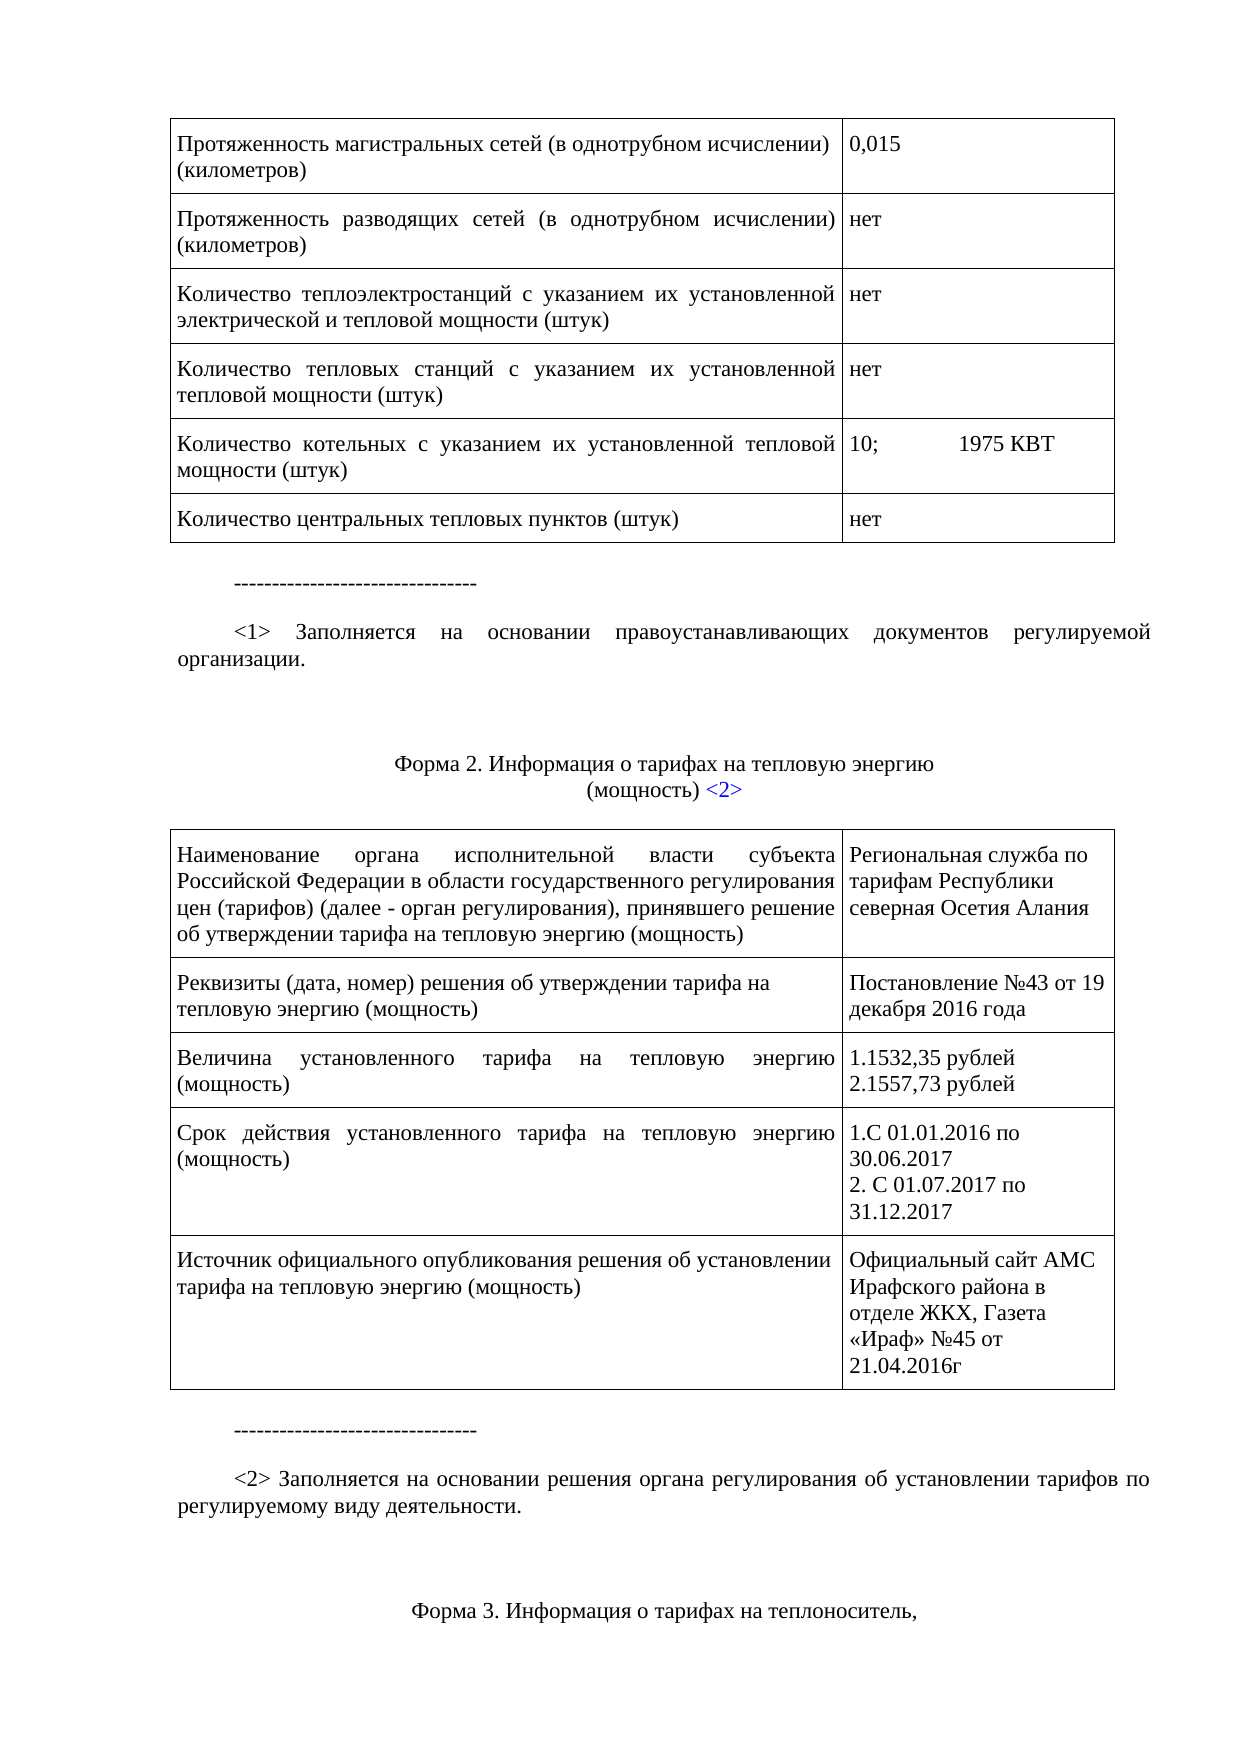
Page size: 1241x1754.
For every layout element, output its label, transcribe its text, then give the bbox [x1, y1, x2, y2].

table_cell Величина установленного тарифа на тепловую энергию (мощность) [171, 1033, 842, 1107]
table_cell 1.С 01.01.2016 по 30.06.2017 2. С 01.07.2017 по 31.12.2017 [843, 1108, 1114, 1235]
text <2> Заполняется на основании решения органа регулирования об установлении тарифов по регулируемому виду деятельности. [177, 1465, 1152, 1518]
table_cell нет [843, 194, 1114, 268]
table_cell Реквизиты (дата, номер) решения об утверждении тарифа на тепловую энергию (мощность) [171, 958, 842, 1032]
text (мощность) <2> [177, 777, 1152, 803]
table_cell 0,015 [843, 119, 1114, 193]
text -------------------------------- [177, 569, 1152, 596]
table_cell Протяженность магистральных сетей (в однотрубном исчислении) (километров) [171, 119, 842, 193]
table_cell Количество котельных с указанием их установленной тепловой мощности (штук) [171, 419, 842, 493]
text Форма 2. Информация о тарифах на тепловую энергию [177, 750, 1152, 777]
table_cell Срок действия установленного тарифа на тепловую энергию (мощность) [171, 1108, 842, 1235]
table_cell нет [843, 494, 1114, 542]
table_cell Официальный сайт АМС Ирафского района в отделе ЖКХ, Газета «Ираф» №45 от 21.04.2016г [843, 1236, 1114, 1389]
table_cell Количество тепловых станций с указанием их установленной тепловой мощности (штук) [171, 344, 842, 418]
text Форма 3. Информация о тарифах на теплоноситель, [177, 1597, 1152, 1623]
table_cell нет [843, 344, 1114, 418]
table_cell Постановление №43 от 19 декабря 2016 года [843, 958, 1114, 1032]
table_cell нет [843, 269, 1114, 343]
table_header Наименование органа исполнительной власти субъекта Российской Федерации в области государственного регулирования цен (тарифов) (далее - орган регулирования), принявшего решение об утверждении тарифа на тепловую энергию (мощность) [171, 830, 842, 957]
text -------------------------------- [177, 1416, 1152, 1442]
text <1> Заполняется на основании правоустанавливающих документов регулируемой организации. [177, 618, 1152, 671]
table_cell 1.1532,35 рублей 2.1557,73 рублей [843, 1033, 1114, 1107]
table_cell Количество центральных тепловых пунктов (штук) [171, 494, 842, 542]
table_cell Источник официального опубликования решения об установлении тарифа на тепловую энергию (мощность) [171, 1236, 842, 1389]
table_header Региональная служба по тарифам Республики северная Осетия Алания [843, 830, 1114, 957]
table_cell Количество теплоэлектростанций с указанием их установленной электрической и тепловой мощности (штук) [171, 269, 842, 343]
table_cell 10; 1975 КВТ [843, 419, 1114, 493]
table_cell Протяженность разводящих сетей (в однотрубном исчислении) (километров) [171, 194, 842, 268]
